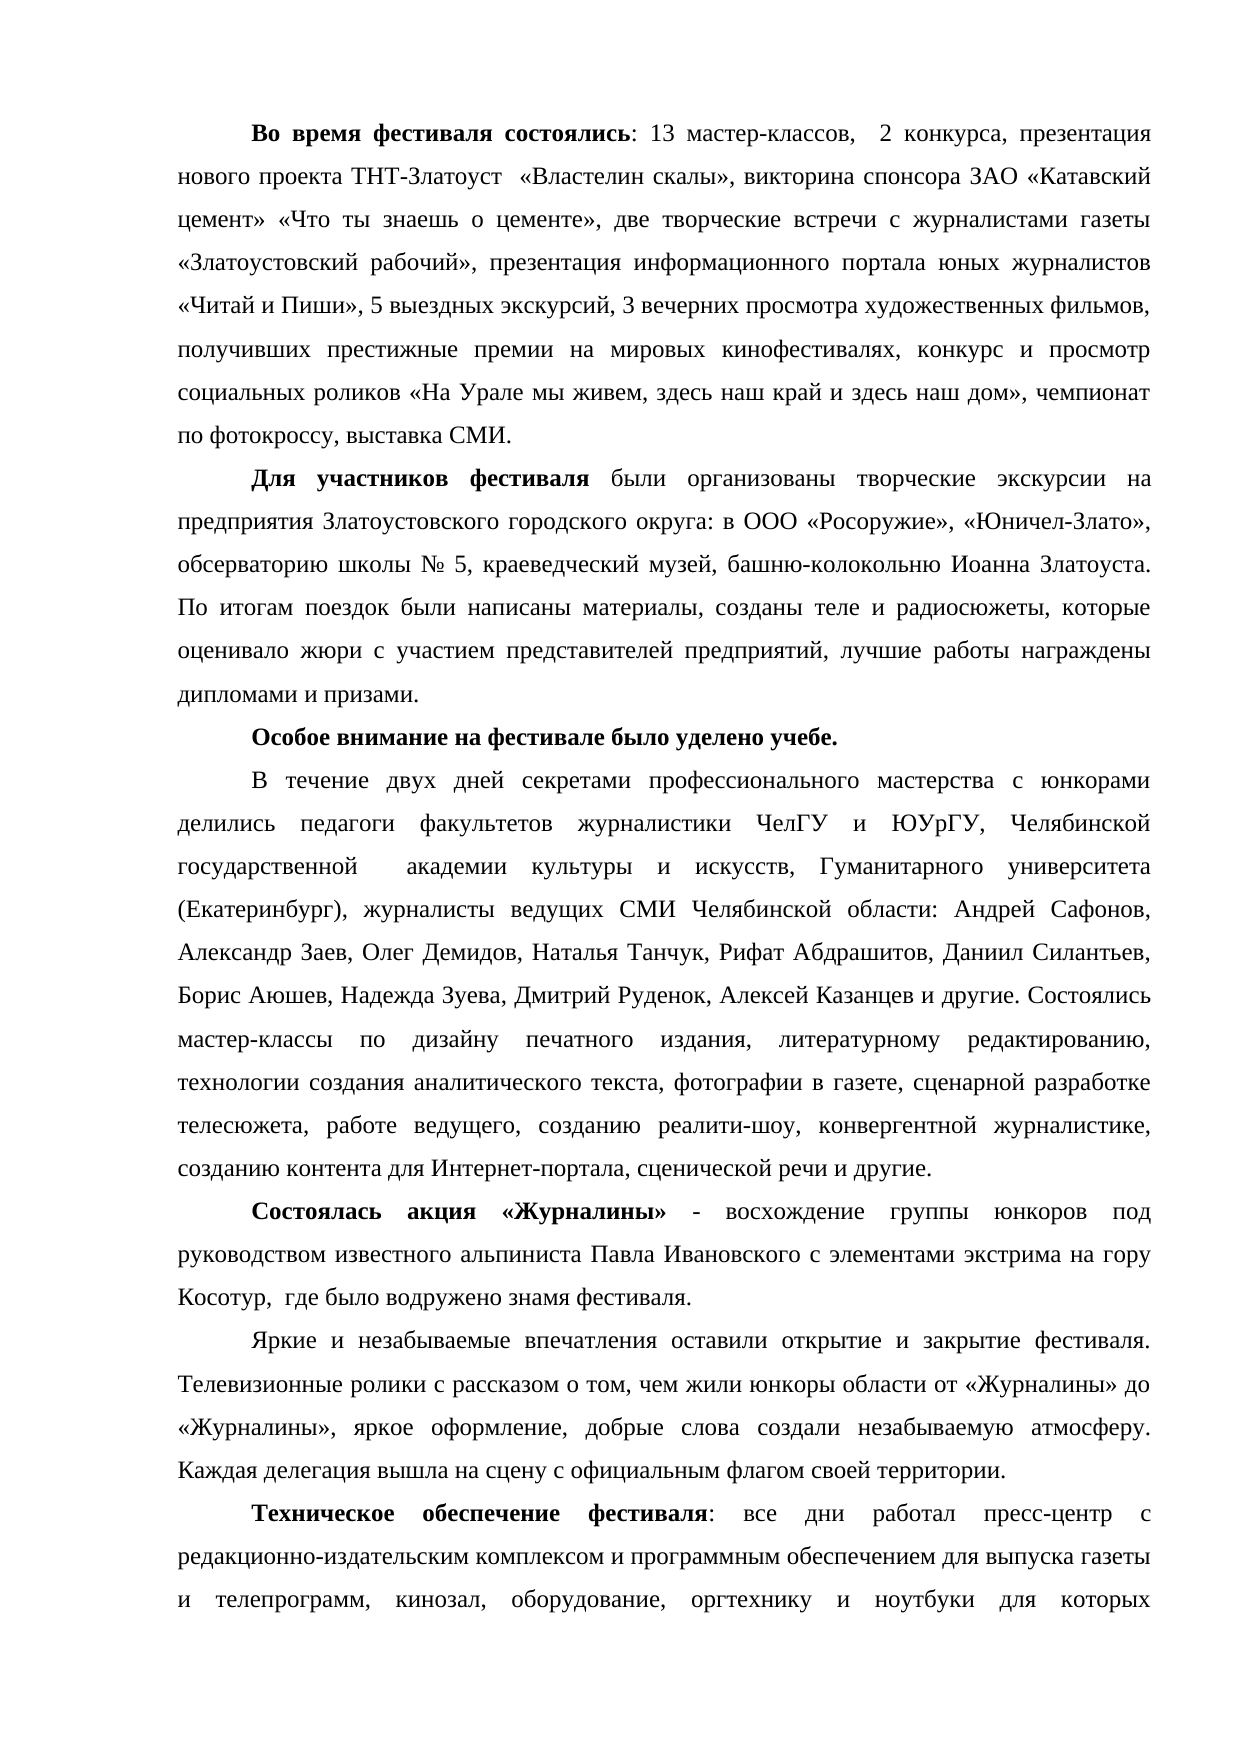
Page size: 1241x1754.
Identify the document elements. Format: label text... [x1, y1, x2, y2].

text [177, 1498, 1152, 1613]
text Для участников фестиваля были организованы творческие экскурсии на предприятия Златоустовского городского округа: в ООО «Росоружие», «Юничел-Злато», обсерваторию школы № 5, краеведческий музей, башню-колокольню Иоанна Златоуста. По итогам поездок были написаны материалы, созданы теле и радиосюжеты, которые оценивало жюри с участием представителей предприятий, лучшие работы награждены дипломами и призами. [177, 463, 1152, 707]
text В течение двух дней секретами профессионального мастерства с юнкорами делились педагоги факультетов журналистики ЧелГУ и ЮУрГУ, Челябинской государственной академии культуры и искусств, Гуманитарного университета (Екатеринбург), журналисты ведущих СМИ Челябинской области: Андрей Сафонов, Александр Заев, Олег Демидов, Наталья Танчук, Рифат Абдрашитов, Даниил Силантьев, Борис Аюшев, Надежда Зуева, Дмитрий Руденок, Алексей Казанцев и другие. Состоялись мастер-классы по дизайну печатного издания, литературному редактированию, технологии создания аналитического текста, фотографии в газете, сценарной разработке телесюжета, работе ведущего, созданию реалити-шоу, конвергентной журналистике, созданию контента для Интернет-портала, сценической речи и другие. [177, 765, 1152, 1182]
text Особое внимание на фестивале было уделено учебе. [177, 722, 1152, 751]
text Состоялась акция «Журналины» - восхождение группы юнкоров под руководством известного альпиниста Павла Ивановского с элементами экстрима на гору Косотур, где было водружено знамя фестиваля. [177, 1196, 1152, 1311]
text Яркие и незабываемые впечатления оставили открытие и закрытие фестиваля. Телевизионные ролики с рассказом о том, чем жили юнкоры области от «Журналины» до «Журналины», яркое оформление, добрые слова создали незабываемую атмосферу. Каждая делегация вышла на сцену с официальным флагом своей территории. [177, 1326, 1152, 1484]
text Во время фестиваля состоялись: 13 мастер-классов, 2 конкурса, презентация нового проекта ТНТ-Златоуст «Властелин скалы», викторина спонсора ЗАО «Катавский цемент» «Что ты знаешь о цементе», две творческие встречи с журналистами газеты «Златоустовский рабочий», презентация информационного портала юных журналистов «Читай и Пиши», 5 выездных экскурсий, 3 вечерних просмотра художественных фильмов, получивших престижные премии на мировых кинофестивалях, конкурс и просмотр социальных роликов «На Урале мы живем, здесь наш край и здесь наш дом», чемпионат по фотокроссу, выставка СМИ. [177, 118, 1152, 449]
